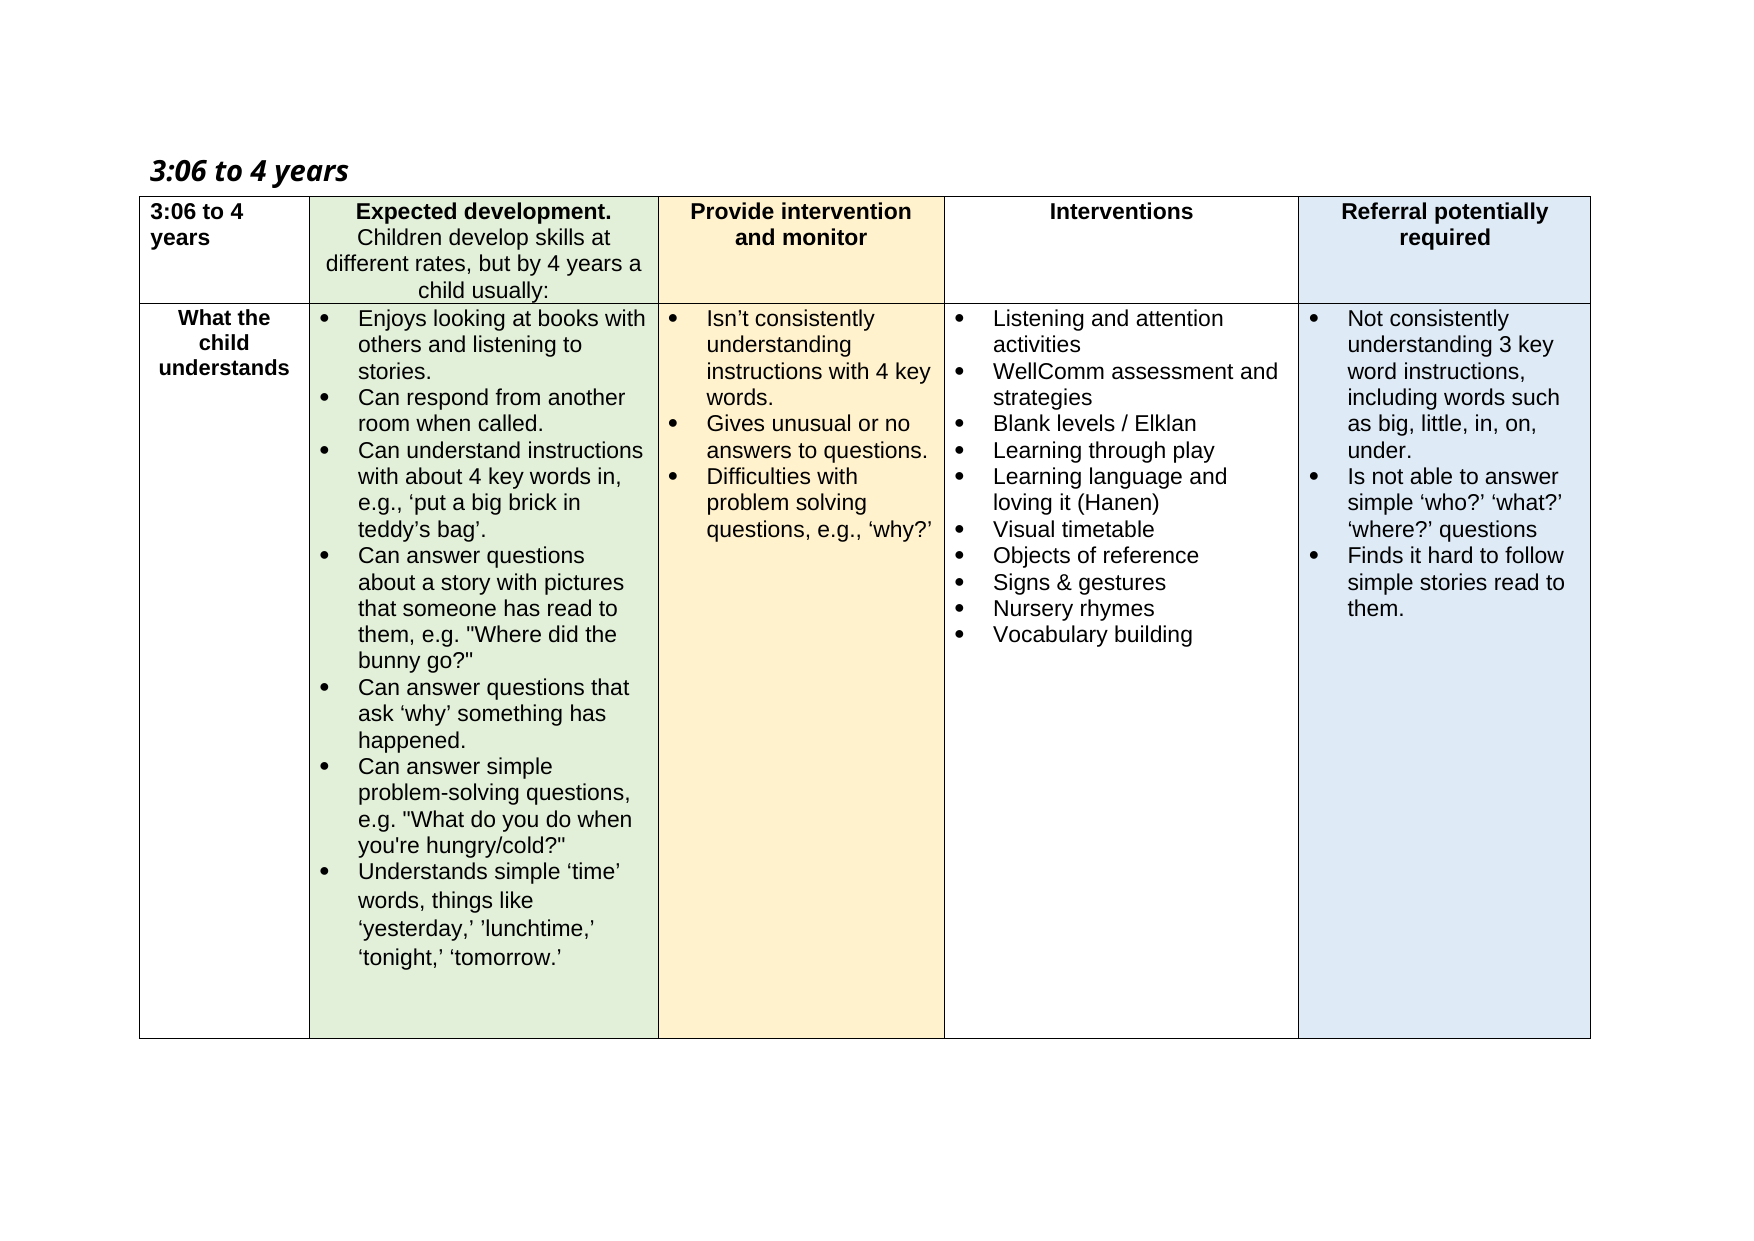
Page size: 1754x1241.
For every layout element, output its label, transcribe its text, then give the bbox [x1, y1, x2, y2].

table_header Interventions [945, 197, 1298, 303]
table_header Expected development. Children develop skills at different rates, but by 4 years a child usually: [310, 197, 658, 303]
table_header 3:06 to 4 years [140, 197, 309, 303]
subtitle 3:06 to 4 years [150, 150, 1604, 190]
table_cell Not consistently understanding 3 key word instructions, including words such as big, little, in, on, under. Is not able to answer simple ‘who?’ ‘what?’ ‘where?’ questions Finds it hard to follow simple stories read to them. [1299, 304, 1590, 1038]
table_header Referral potentially required [1299, 197, 1590, 303]
table_header Provide intervention and monitor [659, 197, 944, 303]
table_cell Isn’t consistently understanding instructions with 4 key words. Gives unusual or no answers to questions. Difficulties with problem solving questions, e.g., ‘why?’ [659, 304, 944, 1038]
table_cell Listening and attention activities WellComm assessment and strategies Blank levels / Elklan Learning through play Learning language and loving it (Hanen) Visual timetable Objects of reference Signs & gestures Nursery rhymes Vocabulary building [945, 304, 1298, 1038]
table_cell What the child understands [140, 304, 309, 1038]
table_cell Enjoys looking at books with others and listening to stories. Can respond from another room when called. Can understand instructions with about 4 key words in, e.g., ‘put a big brick in teddy’s bag’. Can answer questions about a story with pictures that someone has read to them, e.g. "Where did the bunny go?" Can answer questions that ask ‘why’ something has happened. Can answer simple problem-solving questions, e.g. "What do you do when you're hungry/cold?" Understands simple ‘time’ words, things like ‘yesterday,’ ’lunchtime,’ ‘tonight,’ ‘tomorrow.’ [310, 304, 658, 1038]
